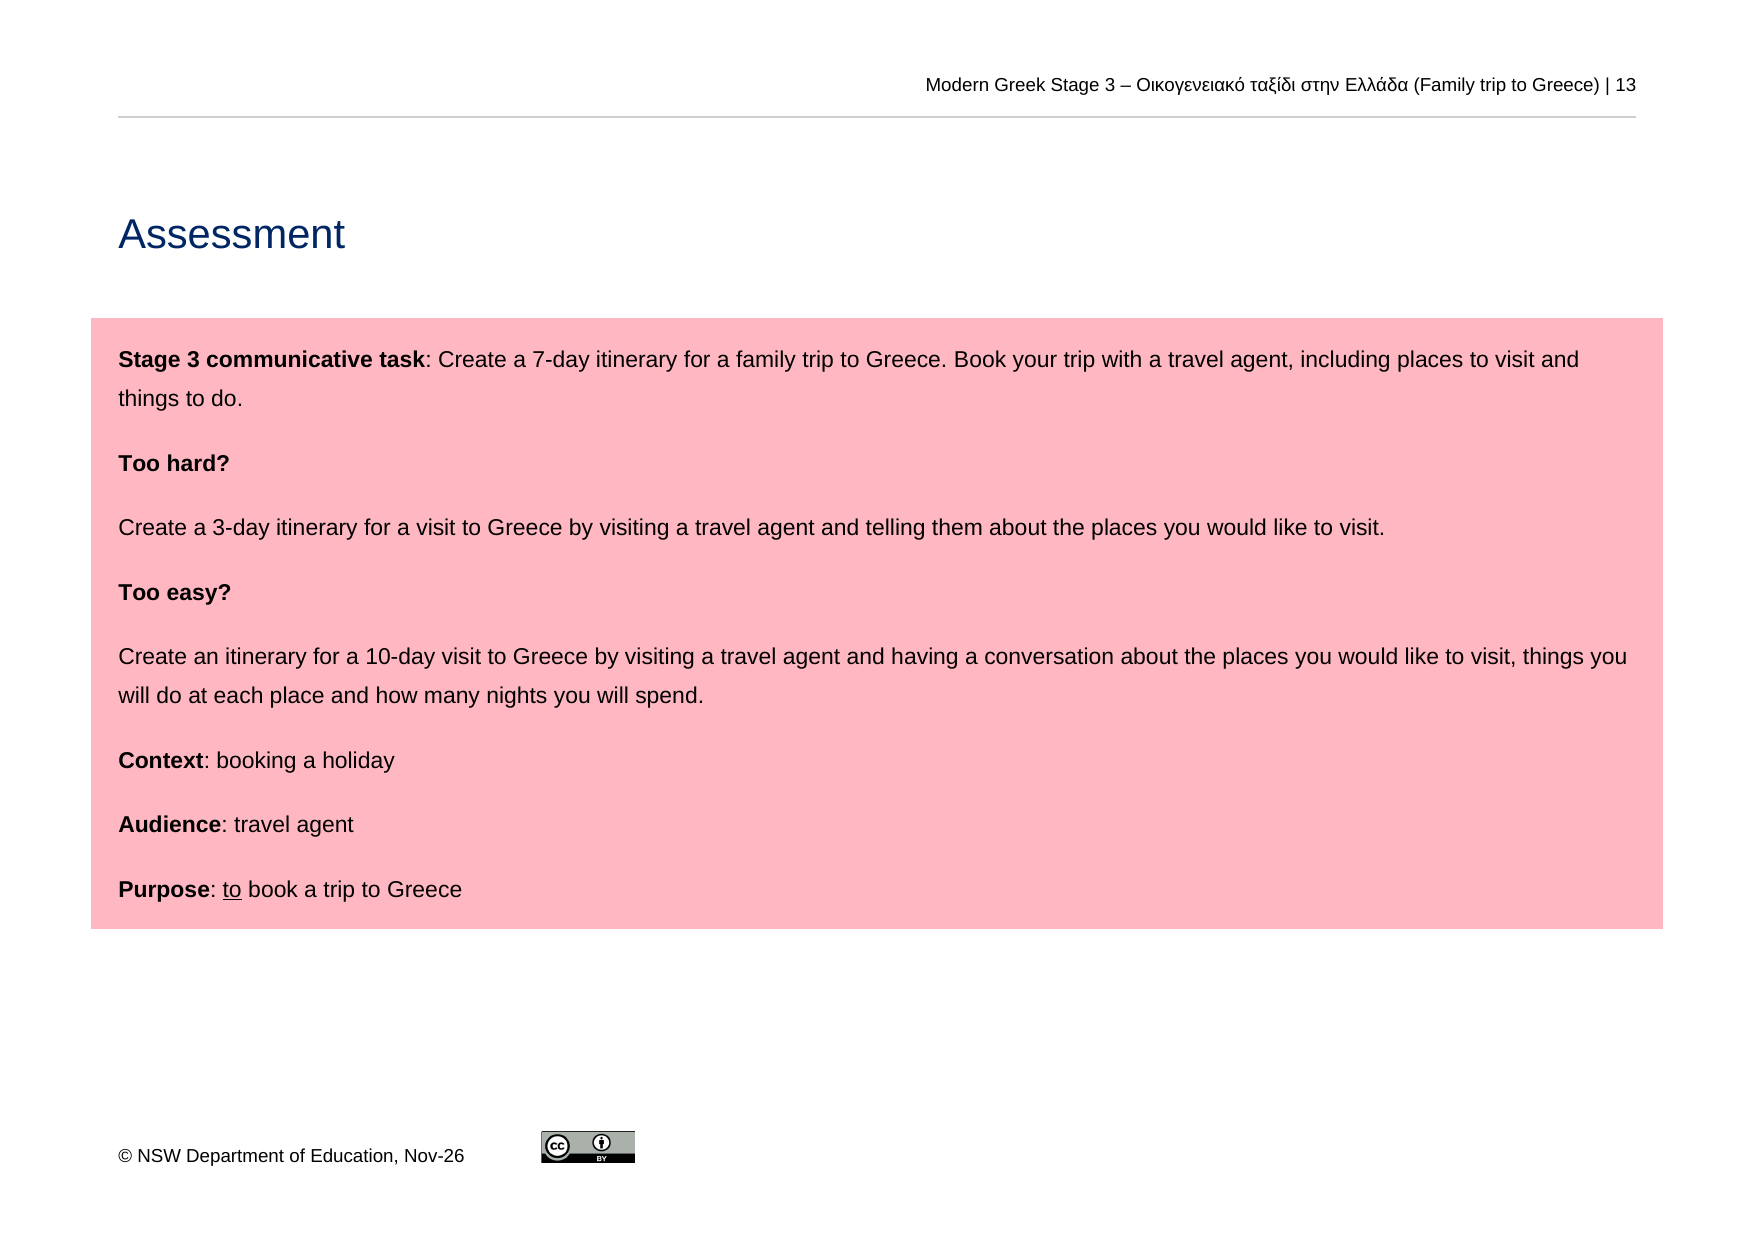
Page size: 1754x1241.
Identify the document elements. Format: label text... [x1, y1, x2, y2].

text Too easy? [97, 551, 1657, 605]
text Create an itinerary for a 10-day visit to Greece by visiting a travel agent and having a conversation about the places you would like to visit, things you will do at each place and how many nights you will spend. [97, 616, 1657, 709]
text Stage 3 communicative task: Create a 7-day itinerary for a family trip to Greece. Book your trip with a travel agent, including places to visit and things to do. [97, 325, 1657, 411]
text Too hard? [97, 422, 1657, 476]
text Purpose: to book a trip to Greece [97, 849, 1657, 923]
picture [541, 1131, 635, 1163]
text Create a 3-day itinerary for a visit to Greece by visiting a travel agent and telling them about the places you would like to visit. [97, 487, 1657, 540]
subtitle Assessment [118, 209, 1636, 257]
text Context: booking a holiday [97, 720, 1657, 773]
text Audience: travel agent [97, 784, 1657, 838]
